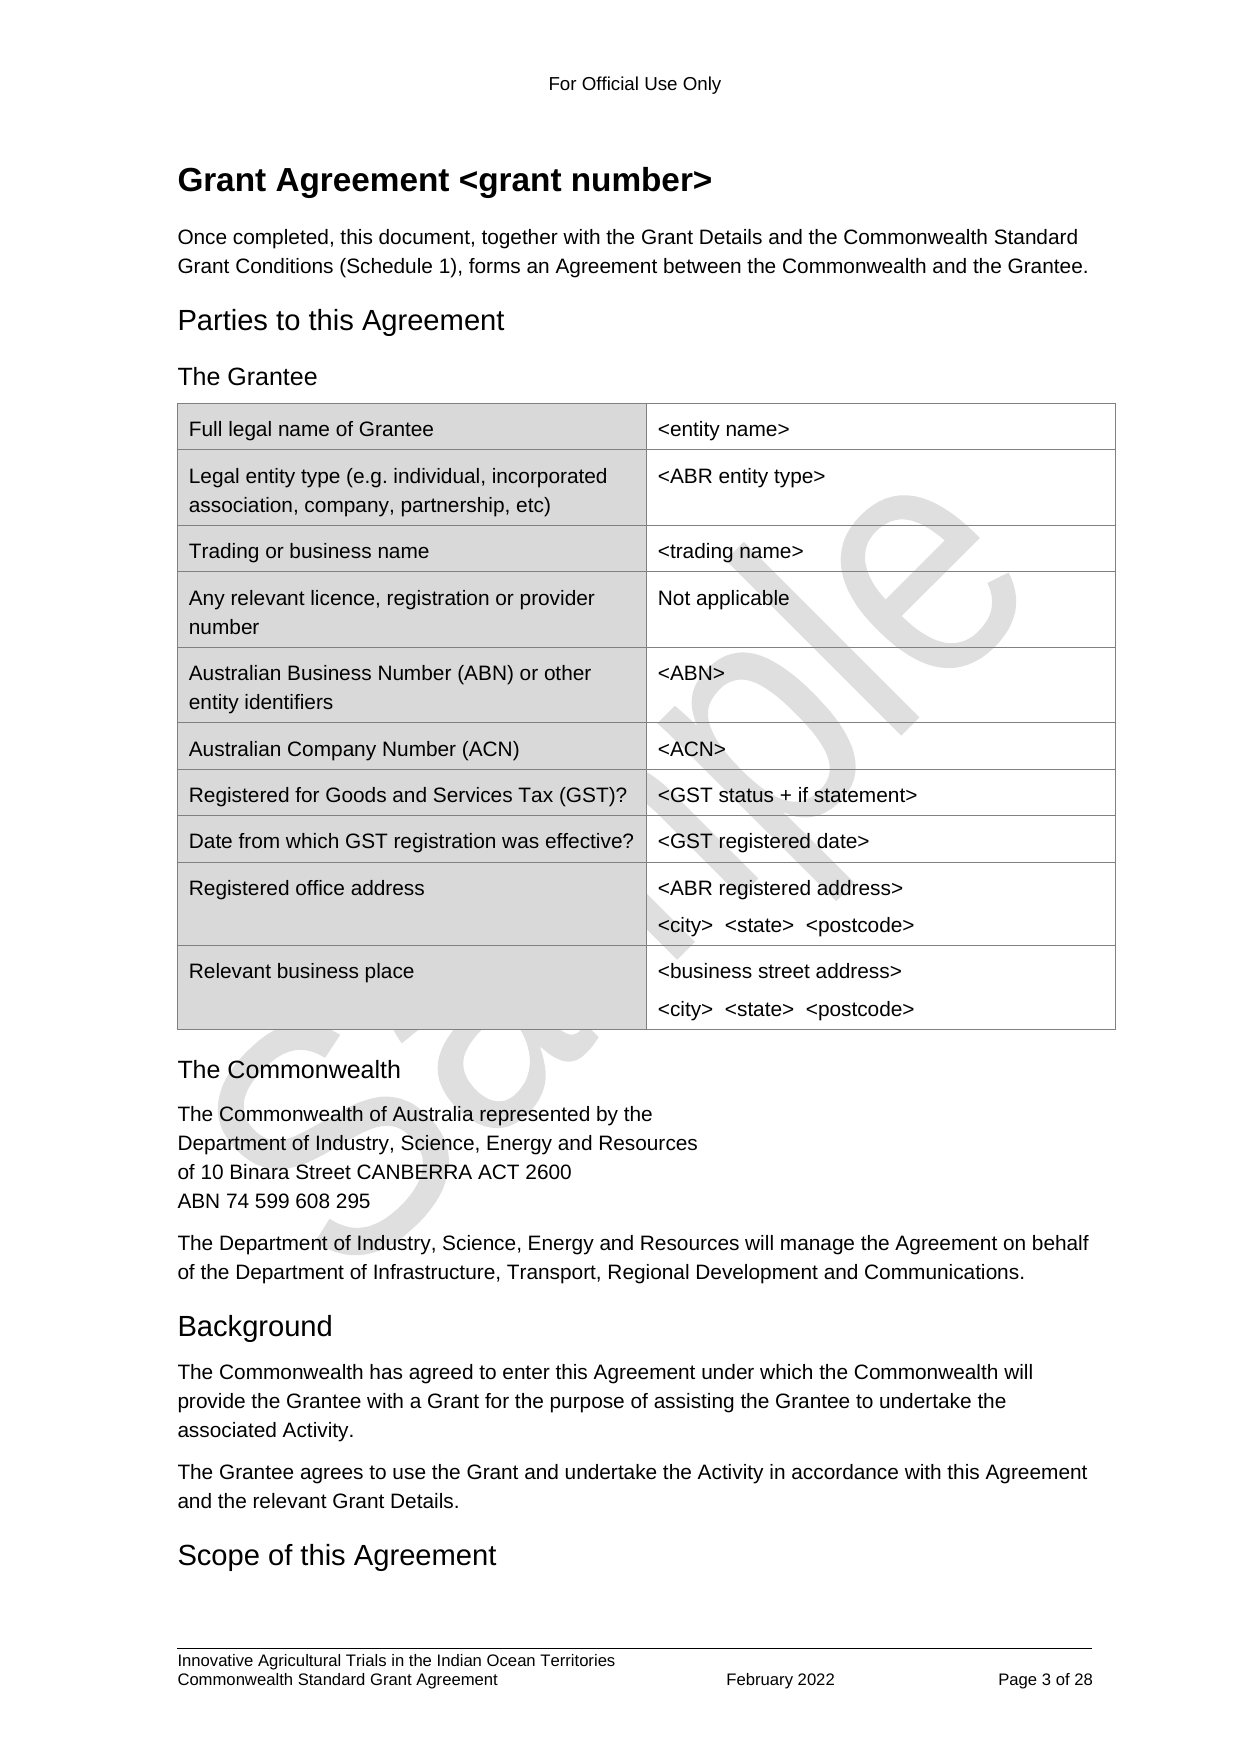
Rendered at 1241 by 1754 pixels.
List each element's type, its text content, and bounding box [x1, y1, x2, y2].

table_cell <ACN> [647, 723, 1115, 769]
table_cell <trading name> [647, 526, 1115, 571]
text Once completed, this document, together with the Grant Details and the Commonwealth Standard Grant Conditions (Schedule 1), forms an Agreement between the Commonwealth and the Grantee. [177, 219, 1092, 278]
table_cell Legal entity type (e.g. individual, incorporated association, company, partnership, etc) [178, 450, 646, 525]
table_cell Any relevant licence, registration or provider number [178, 572, 646, 647]
subtitle Scope of this Agreement [177, 1538, 1092, 1572]
table_cell Trading or business name [178, 526, 646, 571]
table_header Full legal name of Grantee [178, 404, 646, 449]
table_cell Date from which GST registration was effective? [178, 816, 646, 861]
table_cell <business street address> <city> <state> <postcode> [647, 946, 1115, 1029]
table_cell Australian Company Number (ACN) [178, 723, 646, 769]
table_cell <ABR registered address> <city> <state> <postcode> [647, 863, 1115, 945]
table_cell <GST status + if statement> [647, 770, 1115, 815]
table_cell Relevant business place [178, 946, 646, 1029]
subtitle Grant Agreement <grant number> [177, 160, 1092, 199]
text The Grantee agrees to use the Grant and undertake the Activity in accordance with this Agreement and the relevant Grant Details. [177, 1455, 1092, 1513]
table_cell Registered for Goods and Services Tax (GST)? [178, 770, 646, 815]
text The Commonwealth of Australia represented by the Department of Industry, Science, Energy and Resources of 10 Binara Street CANBERRA ACT 2600 ABN 74 599 608 295 [177, 1096, 1092, 1213]
subtitle Parties to this Agreement [177, 303, 1092, 336]
table_cell <GST registered date> [647, 816, 1115, 861]
text The Department of Industry, Science, Energy and Resources will manage the Agreement on behalf of the Department of Infrastructure, Transport, Regional Development and Communications. [177, 1225, 1092, 1284]
table_cell <ABN> [647, 648, 1115, 722]
table_cell Australian Business Number (ABN) or other entity identifiers [178, 648, 646, 722]
text The Commonwealth has agreed to enter this Agreement under which the Commonwealth will provide the Grantee with a Grant for the purpose of assisting the Grantee to undertake the associated Activity. [177, 1355, 1092, 1442]
table_cell <ABR entity type> [647, 450, 1115, 525]
subtitle The Commonwealth [177, 1054, 1092, 1084]
table_cell Registered office address [178, 863, 646, 945]
table_cell Not applicable [647, 572, 1115, 647]
subtitle The Grantee [177, 361, 1092, 391]
subtitle Background [177, 1309, 1092, 1342]
table_header <entity name> [647, 404, 1115, 449]
